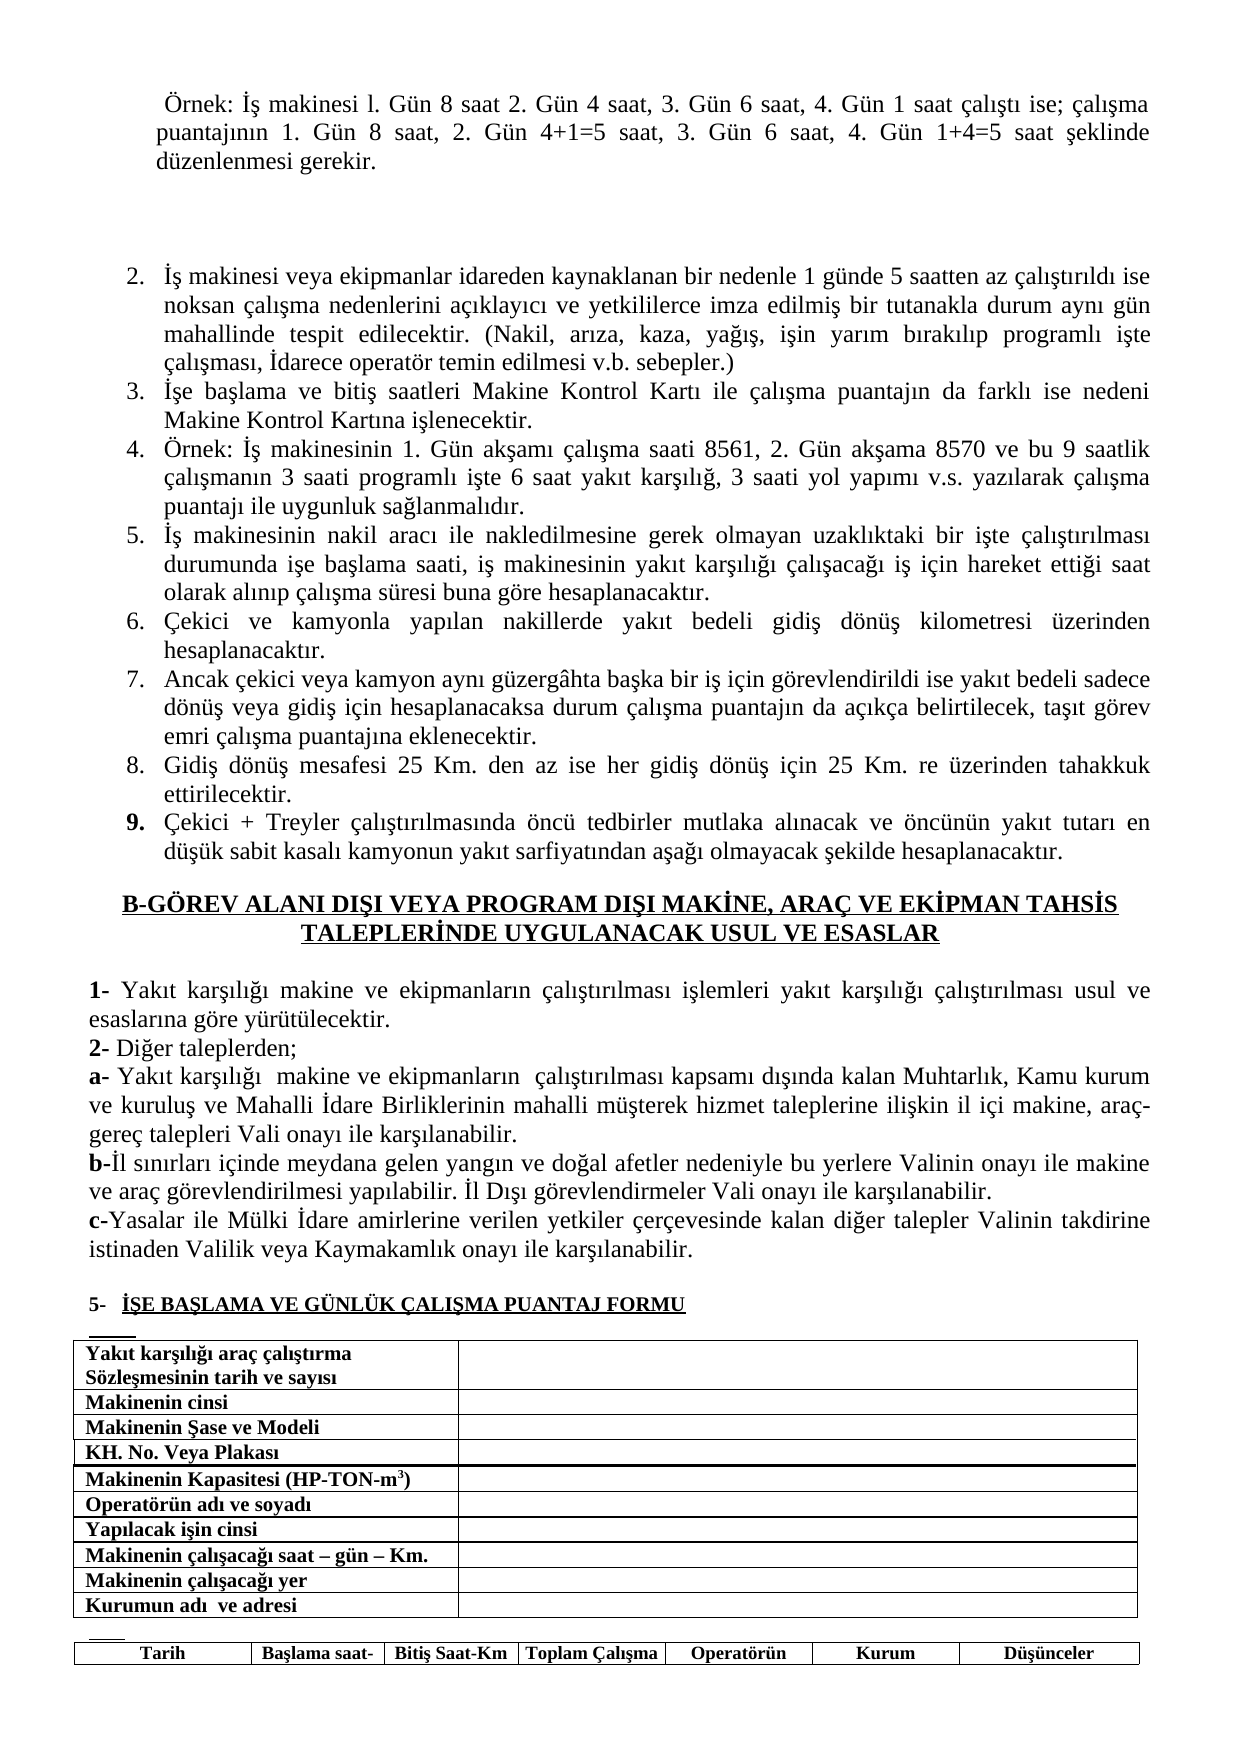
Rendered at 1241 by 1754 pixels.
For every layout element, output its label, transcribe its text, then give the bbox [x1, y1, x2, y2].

table_header Düşünceler [960, 1643, 1139, 1664]
table_cell Operatörün adı ve soyadı [74, 1492, 458, 1516]
list İş makinesinin nakil aracı ile nakledilmesine gerek olmayan uzaklıktaki bir işte çalıştırılması durumunda işe başlama saati, iş makinesinin yakıt karşılığı çalışacağı iş için hareket ettiği saat olarak alınıp çalışma süresi buna göre hesaplanacaktır. [126, 520, 1152, 606]
table_header Başlama saat-Km [252, 1643, 384, 1664]
list Ancak çekici veya kamyon aynı güzergâhta başka bir iş için görevlendirildi ise yakıt bedeli sadece dönüş veya gidiş için hesaplanacaksa durum çalışma puantajın da açıkça belirtilecek, taşıt görev emri çalışma puantajına eklenecektir. [126, 664, 1152, 750]
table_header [813, 1643, 959, 1664]
list Çekici + Treyler çalıştırılmasında öncü tedbirler mutlaka alınacak ve öncünün yakıt tutarı en düşük sabit kasalı kamyonun yakıt sarfiyatından aşağı olmayacak şekilde hesaplanacaktır. [126, 807, 1152, 865]
text 1- Yakıt karşılığı makine ve ekipmanların çalıştırılması işlemleri yakıt karşılığı çalıştırılması usul ve esaslarına göre yürütülecektir. [89, 975, 1152, 1033]
text 2- Diğer taleplerden; [89, 1033, 1152, 1061]
table_cell [459, 1543, 1137, 1567]
list Örnek: İş makinesinin 1. Gün akşamı çalışma saati 8561, 2. Gün akşama 8570 ve bu 9 saatlik çalışmanın 3 saati programlı işte 6 saat yakıt karşılığ, 3 saati yol yapımı v.s. yazılarak çalışma puantajı ile uygunluk sağlanmalıdır. [126, 434, 1152, 520]
table_cell [459, 1593, 1137, 1617]
text Örnek: İş makinesi l. Gün 8 saat 2. Gün 4 saat, 3. Gün 6 saat, 4. Gün 1 saat çalıştı ise; çalışma puantajının 1. Gün 8 saat, 2. Gün 4+1=5 saat, 3. Gün 6 saat, 4. Gün 1+4=5 saat şeklinde düzenlenmesi gerekir. [156, 89, 1152, 175]
table_header [459, 1341, 1137, 1389]
text c-Yasalar ile Mülki İdare amirlerine verilen yetkiler çerçevesinde kalan diğer talepler Valinin takdirine istinaden Valilik veya Kaymakamlık onayı ile karşılanabilir. [89, 1205, 1152, 1263]
table_cell [459, 1390, 1137, 1414]
table_cell Yapılacak işin cinsi [74, 1518, 458, 1541]
table_cell [459, 1518, 1137, 1541]
table_header Yakıt karşılığı araç çalıştırma Sözleşmesinin tarih ve sayısı [74, 1341, 458, 1389]
table_cell [459, 1439, 1137, 1464]
table_cell Makinenin çalışacağı saat – gün – Km. [74, 1543, 458, 1567]
table_cell [459, 1464, 1137, 1491]
list İşe başlama ve bitiş saatleri Makine Kontrol Kartı ile çalışma puantajın da farklı ise nedeni Makine Kontrol Kartına işlenecektir. [126, 376, 1152, 434]
table_cell Makinenin çalışacağı yer [74, 1568, 458, 1592]
text b-İl sınırları içinde meydana gelen yangın ve doğal afetler nedeniyle bu yerlere Valinin onayı ile makine ve araç görevlendirilmesi yapılabilir. İl Dışı görevlendirmeler Vali onayı ile karşılanabilir. [89, 1148, 1152, 1205]
table_header Tarih [75, 1643, 251, 1664]
table_cell Kurumun adı ve adresi [74, 1593, 458, 1617]
table_cell Makinenin Kapasitesi (HP-TON-m3) [74, 1467, 458, 1491]
table_cell [459, 1415, 1137, 1439]
table_cell Makinenin cinsi [74, 1390, 458, 1414]
text B-GÖREV ALANI DIŞI VEYA PROGRAM DIŞI MAKİNE, ARAÇ VE EKİPMAN TAHSİS TALEPLERİNDE UYGULANACAK USUL VE ESASLAR [89, 889, 1152, 946]
text a- Yakıt karşılığı makine ve ekipmanların çalıştırılması kapsamı dışında kalan Muhtarlık, Kamu kurum ve kuruluş ve Mahalli İdare Birliklerinin mahalli müşterek hizmet taleplerine ilişkin il içi makine, araç-gereç talepleri Vali onayı ile karşılanabilir. [89, 1061, 1152, 1148]
table_cell [459, 1568, 1137, 1592]
text 5- İŞE BAŞLAMA VE GÜNLÜK ÇALIŞMA PUANTAJ FORMU [89, 1291, 1152, 1316]
list İş makinesi veya ekipmanlar idareden kaynaklanan bir nedenle 1 günde 5 saatten az çalıştırıldı ise noksan çalışma nedenlerini açıklayıcı ve yetkililerce imza edilmiş bir tutanakla durum aynı gün mahallinde tespit edilecektir. (Nakil, arıza, kaza, yağış, işin yarım bırakılıp programlı işte çalışması, İdarece operatör temin edilmesi v.b. sebepler.) [126, 261, 1152, 376]
list Çekici ve kamyonla yapılan nakillerde yakıt bedeli gidiş dönüş kilometresi üzerinden hesaplanacaktır. [126, 606, 1152, 664]
table_cell [459, 1492, 1137, 1516]
list Gidiş dönüş mesafesi 25 Km. den az ise her gidiş dönüş için 25 Km. re üzerinden tahakkuk ettirilecektir. [126, 750, 1152, 807]
table_cell KH. No. Veya Plakası [75, 1440, 458, 1464]
table_header Bitiş Saat-Km [385, 1643, 518, 1664]
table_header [519, 1643, 665, 1664]
table_cell Makinenin Şase ve Modeli [74, 1415, 458, 1439]
table_header Operatörün İmzası [666, 1643, 812, 1664]
